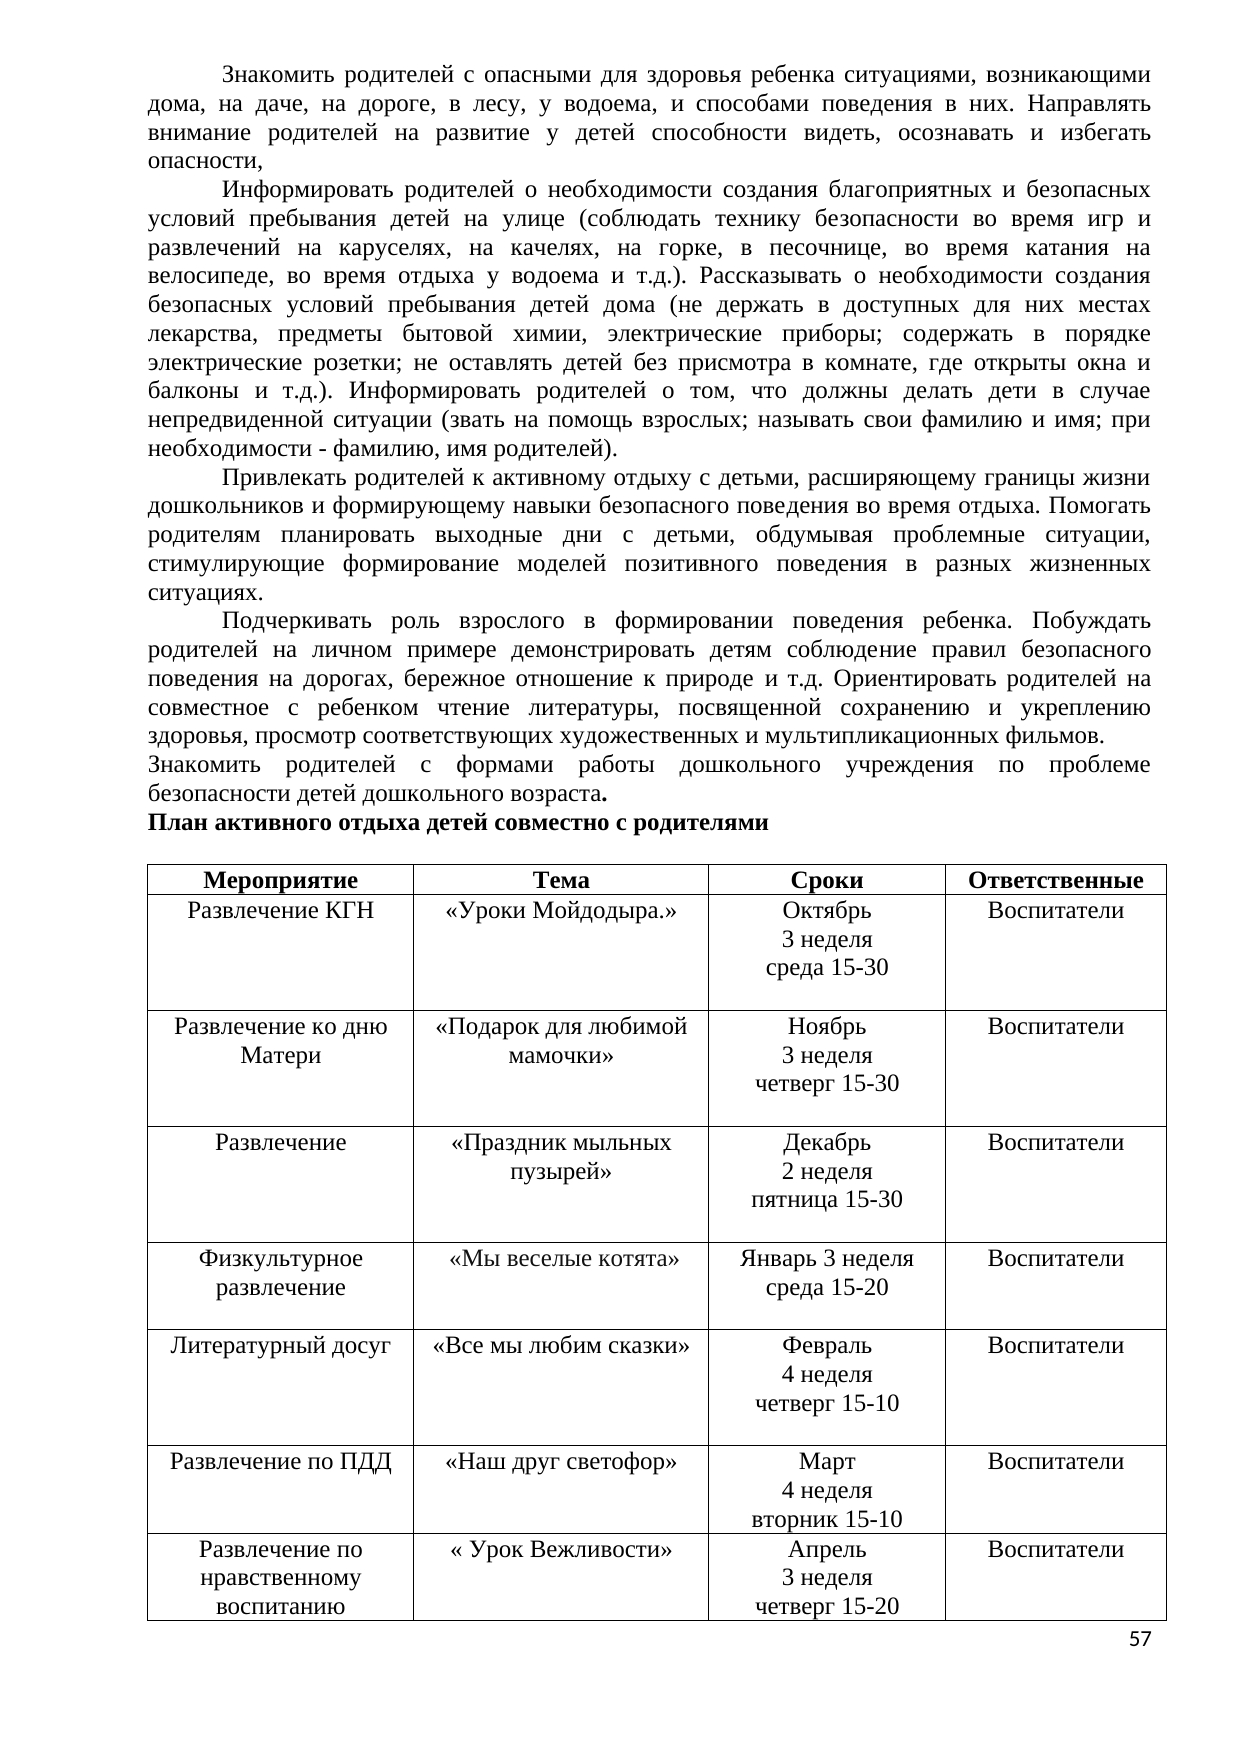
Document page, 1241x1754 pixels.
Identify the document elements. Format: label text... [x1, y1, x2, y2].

text Привлекать родителей к активному отдыху с детьми, расширяющему границы жизни дошкольников и формирующему навыки безопасного поведения во время отдыха. Помогать родителям планировать выходные дни с детьми, обдумывая проблемные ситуации, стимулирующие формирование моделей позитивного поведения в разных жизненных ситуациях. [148, 462, 1152, 605]
table_cell Литературный досуг [148, 1330, 413, 1445]
table_cell Воспитатели [946, 1330, 1166, 1445]
table_cell Воспитатели [946, 1534, 1166, 1620]
table_cell Ноябрь 3 неделя четверг 15-30 [709, 1011, 945, 1126]
table_cell «Мы веселые котята» [414, 1243, 708, 1329]
table_cell Развлечение КГН [148, 895, 413, 1010]
table_header Мероприятие [148, 865, 413, 894]
table_cell Январь 3 неделя среда 15-20 [709, 1243, 945, 1329]
text Знакомить родителей с опасными для здоровья ребенка ситуациями, возникающими дома, на даче, на дороге, в лесу, у водоема, и способами поведения в них. Направлять внимание родителей на развитие у детей способности видеть, осознавать и избегать опасности, [148, 59, 1152, 174]
table_cell «Наш друг светофор» [414, 1446, 708, 1533]
table_cell Воспитатели [946, 1446, 1166, 1533]
table_cell Воспитатели [946, 1127, 1166, 1242]
table_header Ответственные [946, 865, 1166, 894]
table_cell Воспитатели [946, 895, 1166, 1010]
table_cell Октябрь 3 неделя среда 15-30 [709, 895, 945, 1010]
table_cell Развлечение по нравственному воспитанию [148, 1534, 413, 1620]
table_cell Декабрь 2 неделя пятница 15-30 [709, 1127, 945, 1242]
text План активного отдыха детей совместно с родителями [148, 807, 1152, 835]
table_cell Воспитатели [946, 1243, 1166, 1329]
table_cell Апрель 3 неделя четверг 15-20 [709, 1534, 945, 1620]
table_cell « Урок Вежливости» [414, 1534, 708, 1620]
table_cell Физкультурное развлечение [148, 1243, 413, 1329]
text Подчеркивать роль взрослого в формировании поведения ребенка. Побуждать родителей на личном примере демонстрировать детям соблюдение правил безопасного поведения на дорогах, бережное отношение к природе и т.д. Ориентировать родителей на совместное с ребенком чтение литературы, посвященной сохранению и укреплению здоровья, просмотр соответствующих художественных и мультипликационных фильмов. [148, 605, 1152, 749]
table_cell Февраль 4 неделя четверг 15-10 [709, 1330, 945, 1445]
table_header Тема [414, 865, 708, 894]
table_cell «Уроки Мойдодыра.» [414, 895, 708, 1010]
table_cell «Все мы любим сказки» [414, 1330, 708, 1445]
table_cell Март 4 неделя вторник 15-10 [709, 1446, 945, 1533]
table_cell «Праздник мыльных пузырей» [414, 1127, 708, 1242]
table_header Сроки [709, 865, 945, 894]
text Информировать родителей о необходимости создания благоприятных и безопасных условий пребывания детей на улице (соблюдать технику безопасности во время игр и развлечений на каруселях, на качелях, на горке, в песочнице, во время катания на велосипеде, во время отдыха у водоема и т.д.). Рассказывать о необходимости создания безопасных условий пребывания детей дома (не держать в доступных для них местах лекарства, предметы бытовой химии, электрические приборы; содержать в порядке электрические розетки; не оставлять детей без присмотра в комнате, где открыты окна и балконы и т.д.). Информировать родителей о том, что должны делать дети в случае непредвиденной ситуации (звать на помощь взрослых; называть свои фамилию и имя; при необходимости - фамилию, имя родителей). [148, 174, 1152, 462]
table_cell Развлечение по ПДД [148, 1446, 413, 1533]
table_cell «Подарок для любимой мамочки» [414, 1011, 708, 1126]
table_cell Воспитатели [946, 1011, 1166, 1126]
text Знакомить родителей с формами работы дошкольного учреждения по проблеме безопасности детей дошкольного возраста. [148, 749, 1152, 807]
table_cell Развлечение [148, 1127, 413, 1242]
table_cell Развлечение ко дню Матери [148, 1011, 413, 1126]
